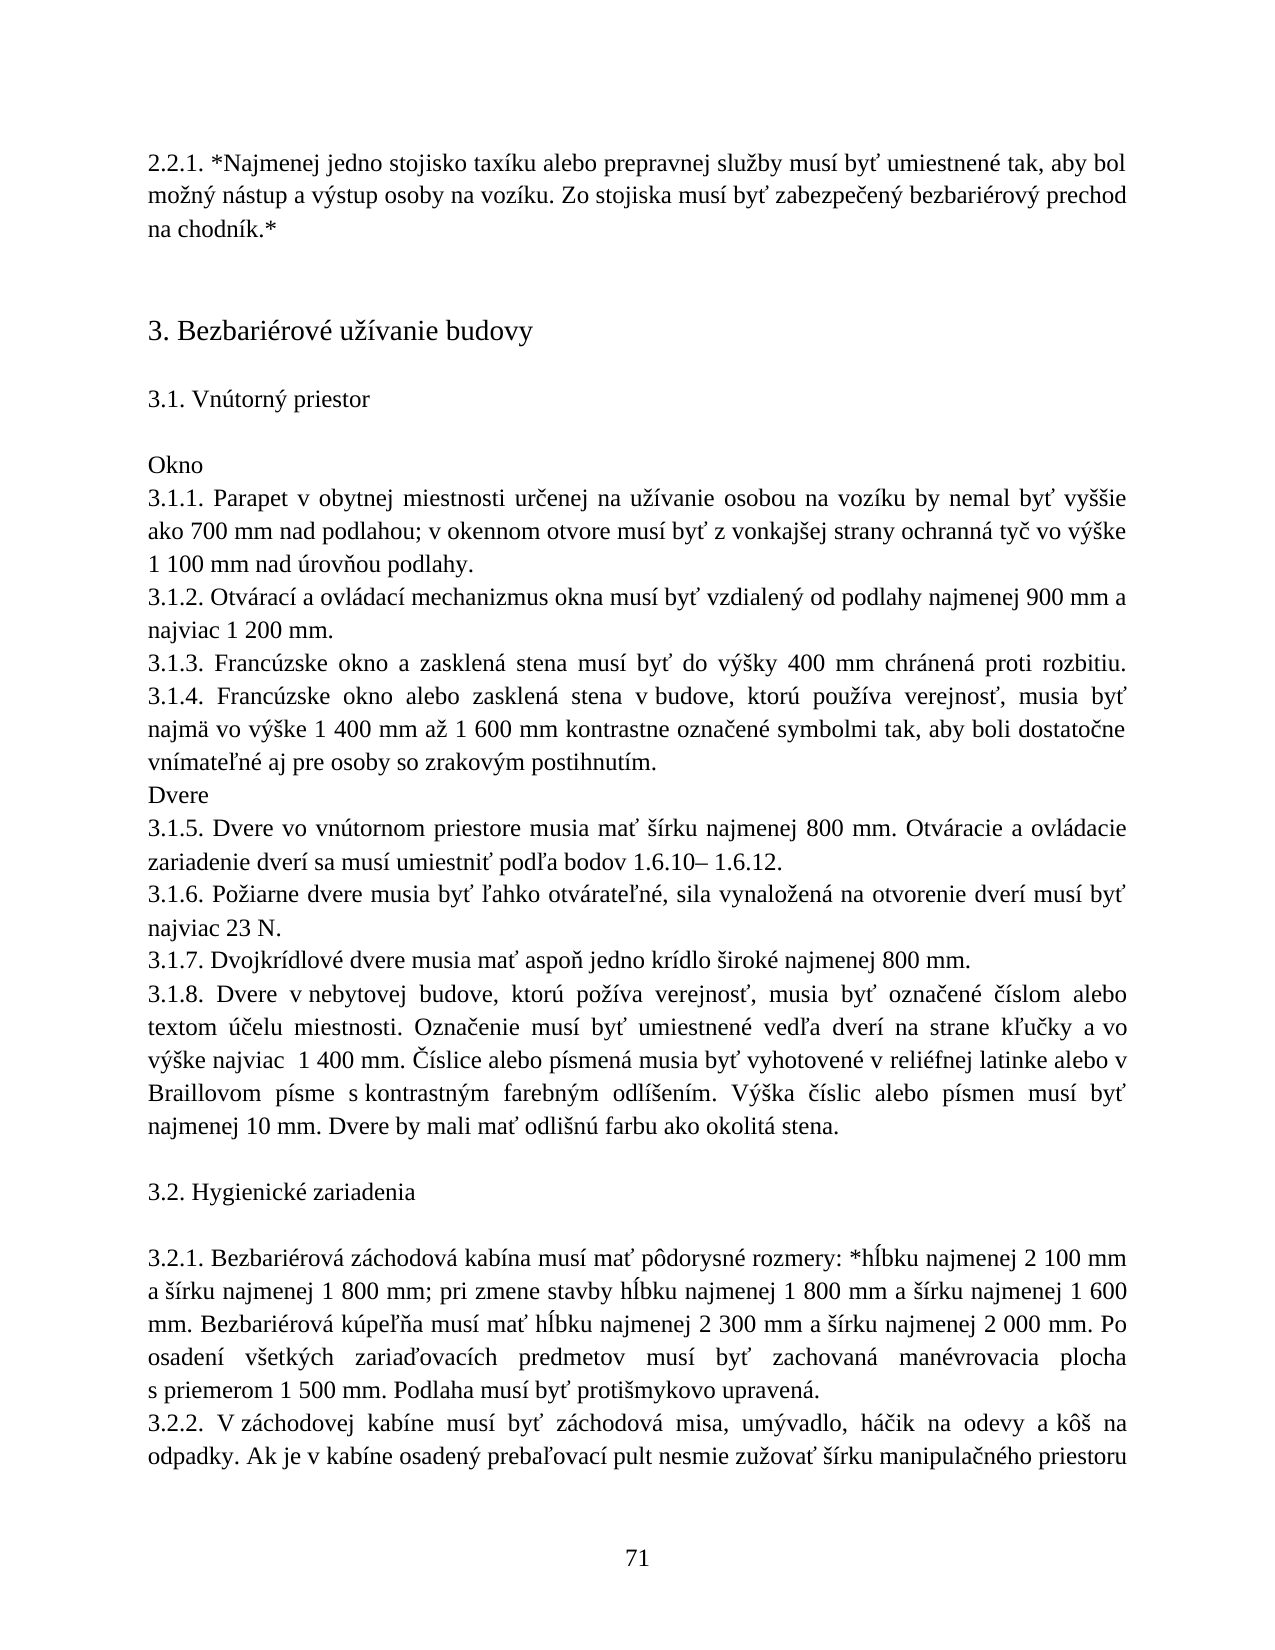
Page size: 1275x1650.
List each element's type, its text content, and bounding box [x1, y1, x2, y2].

text 3.1.6. Požiarne dvere musia byť ľahko otvárateľné, sila vynaložená na otvorenie dverí musí byť najviac 23 N. [148, 879, 1127, 941]
text 3.1.7. Dvojkrídlové dvere musia mať aspoň jedno krídlo široké najmenej 800 mm. [148, 946, 1127, 974]
text Dvere [148, 781, 1127, 809]
text 3.1.1. Parapet v obytnej miestnosti určenej na užívanie osobou na vozíku by nemal byť vyššie ako 700 mm nad podlahou; v okennom otvore musí byť z vonkajšej strany ochranná tyč vo výške 1 100 mm nad úrovňou podlahy. [148, 483, 1127, 578]
text 3. Bezbariérové užívanie budovy [148, 313, 1127, 346]
text 2.2.1. *Najmenej jedno stojisko taxíku alebo prepravnej služby musí byť umiestnené tak, aby bol možný nástup a výstup osoby na vozíku. Zo stojiska musí byť zabezpečený bezbariérový prechod na chodník.* [148, 148, 1127, 242]
text 3.2.1. Bezbariérová záchodová kabína musí mať pôdorysné rozmery: *hĺbku najmenej 2 100 mm a šírku najmenej 1 800 mm; pri zmene stavby hĺbku najmenej 1 800 mm a šírku najmenej 1 600 mm. Bezbariérová kúpeľňa musí mať hĺbku najmenej 2 300 mm a šírku najmenej 2 000 mm. Po osadení všetkých zariaďovacích predmetov musí byť zachovaná manévrovacia plocha s priemerom 1 500 mm. Podlaha musí byť protišmykovo upravená. [148, 1243, 1127, 1404]
text 3.1.3. Francúzske okno a zasklená stena musí byť do výšky 400 mm chránená proti rozbitiu. 3.1.4. Francúzske okno alebo zasklená stena v budove, ktorú používa verejnosť, musia byť najmä vo výške 1 400 mm až 1 600 mm kontrastne označené symbolmi tak, aby boli dostatočne vnímateľné aj pre osoby so zrakovým postihnutím. [148, 648, 1127, 776]
text 3.1.5. Dvere vo vnútornom priestore musia mať šírku najmenej 800 mm. Otváracie a ovládacie zariadenie dverí sa musí umiestniť podľa bodov 1.6.10– 1.6.12. [148, 813, 1127, 875]
text 3.1. Vnútorný priestor [148, 384, 1127, 413]
text 3.1.2. Otvárací a ovládací mechanizmus okna musí byť vzdialený od podlahy najmenej 900 mm a najviac 1 200 mm. [148, 582, 1127, 644]
text 3.1.8. Dvere v nebytovej budove, ktorú požíva verejnosť, musia byť označené číslom alebo textom účelu miestnosti. Označenie musí byť umiestnené vedľa dverí na strane kľučky a vo výške najviac 1 400 mm. Číslice alebo písmená musia byť vyhotovené v reliéfnej latinke alebo v Braillovom písme s kontrastným farebným odlíšením. Výška číslic alebo písmen musí byť najmenej 10 mm. Dvere by mali mať odlišnú farbu ako okolitá stena. [148, 979, 1127, 1139]
text 3.2. Hygienické zariadenia [148, 1177, 1127, 1206]
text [148, 1408, 1127, 1470]
text Okno [148, 450, 1127, 479]
